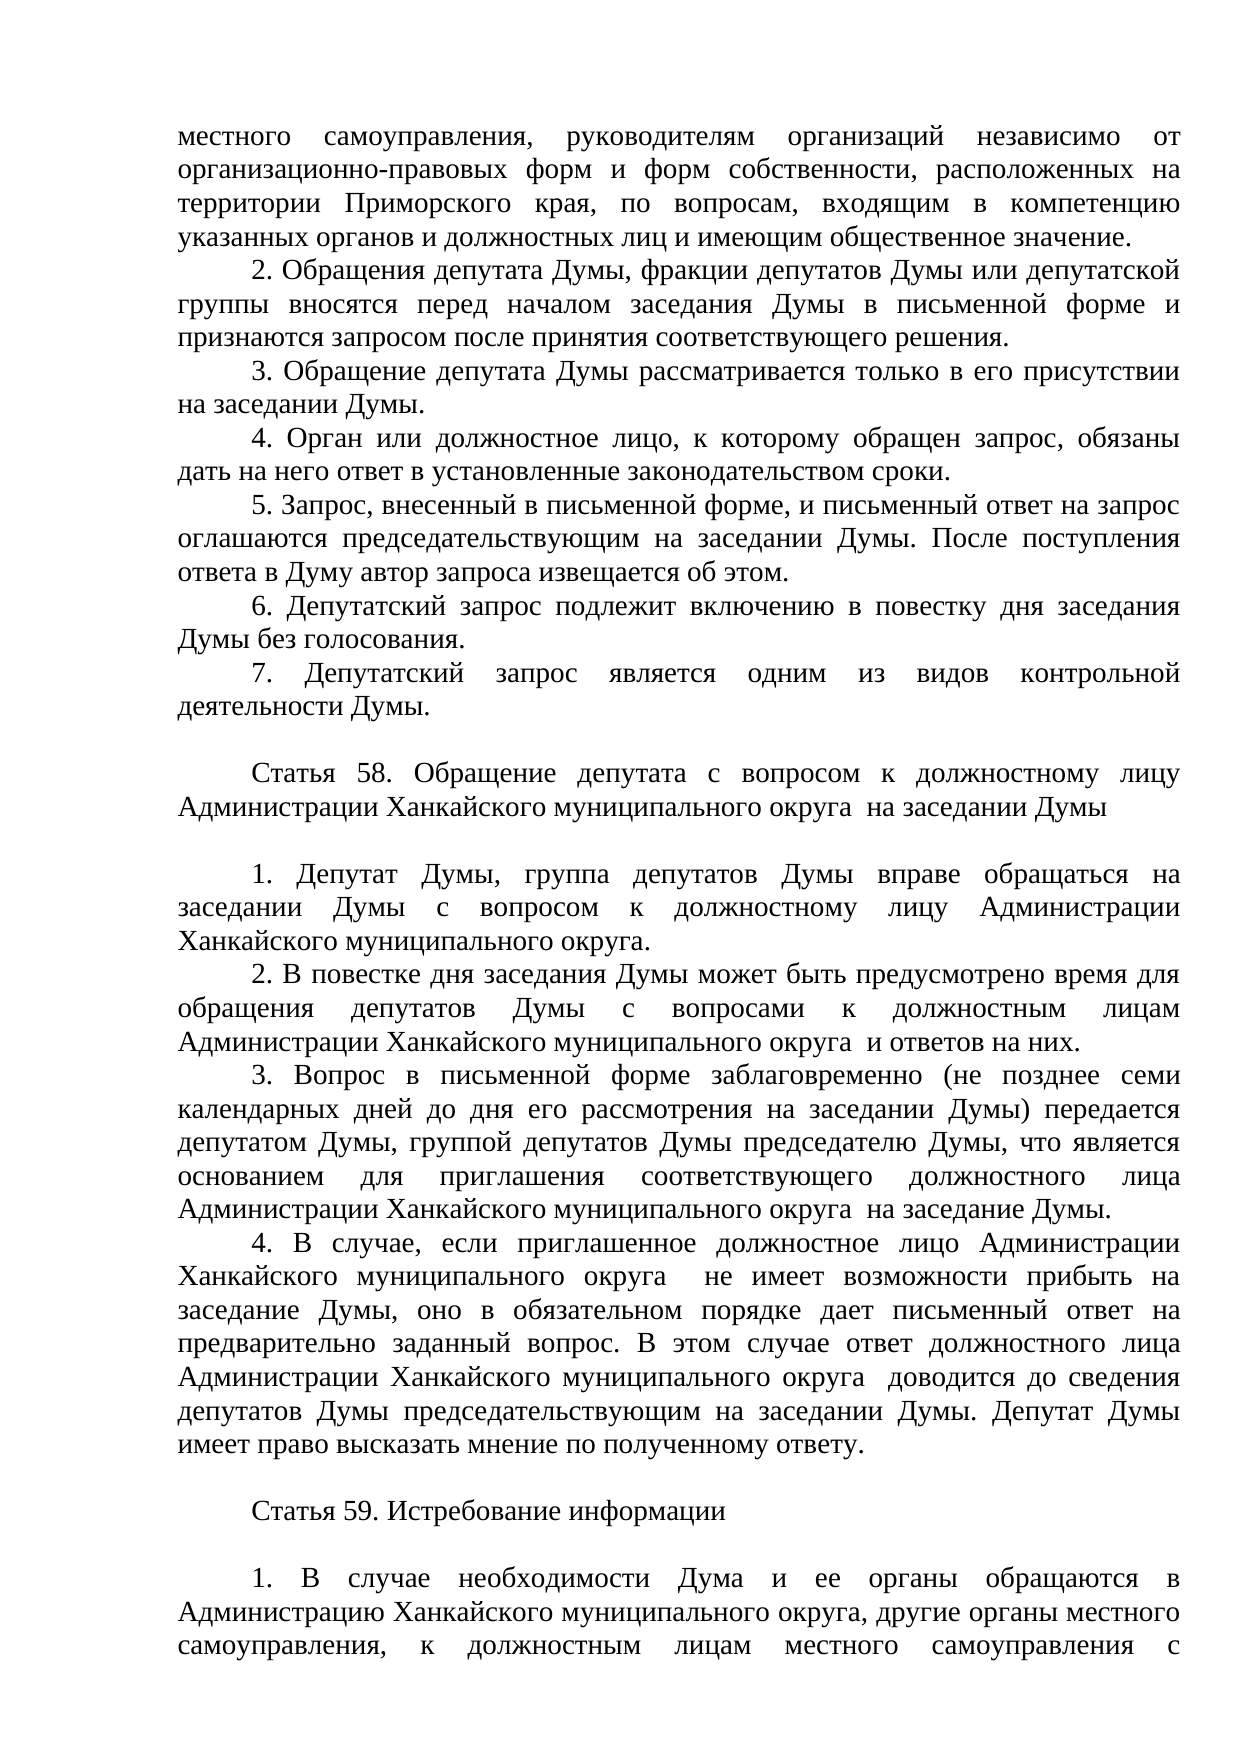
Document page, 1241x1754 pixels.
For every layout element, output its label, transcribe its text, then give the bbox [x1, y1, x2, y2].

text 2. Обращения депутата Думы, фракции депутатов Думы или депутатской группы вносятся перед началом заседания Думы в письменной форме и признаются запросом после принятия соответствующего решения. [177, 252, 1181, 353]
text 4. Орган или должностное лицо, к которому обращен запрос, обязаны дать на него ответ в установленные законодательством сроки. [177, 420, 1181, 487]
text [177, 118, 1181, 252]
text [177, 1560, 1181, 1661]
text Статья 59. Истребование информации [177, 1493, 1181, 1527]
text Статья 58. Обращение депутата с вопросом к должностному лицу Администрации Ханкайского муниципального округа на заседании Думы [177, 755, 1181, 822]
text 6. Депутатский запрос подлежит включению в повестку дня заседания Думы без голосования. [177, 588, 1181, 655]
text 1. Депутат Думы, группа депутатов Думы вправе обращаться на заседании Думы с вопросом к должностному лицу Администрации Ханкайского муниципального округа. [177, 856, 1181, 957]
text 3. Вопрос в письменной форме заблаговременно (не позднее семи календарных дней до дня его рассмотрения на заседании Думы) передается депутатом Думы, группой депутатов Думы председателю Думы, что является основанием для приглашения соответствующего должностного лица Администрации Ханкайского муниципального округа на заседание Думы. [177, 1057, 1181, 1225]
text 5. Запрос, внесенный в письменной форме, и письменный ответ на запрос оглашаются председательствующим на заседании Думы. После поступления ответа в Думу автор запроса извещается об этом. [177, 487, 1181, 588]
text 3. Обращение депутата Думы рассматривается только в его присутствии на заседании Думы. [177, 353, 1181, 420]
text 4. В случае, если приглашенное должностное лицо Администрации Ханкайского муниципального округа не имеет возможности прибыть на заседание Думы, оно в обязательном порядке дает письменный ответ на предварительно заданный вопрос. В этом случае ответ должностного лица Администрации Ханкайского муниципального округа доводится до сведения депутатов Думы председательствующим на заседании Думы. Депутат Думы имеет право высказать мнение по полученному ответу. [177, 1225, 1181, 1460]
text 7. Депутатский запрос является одним из видов контрольной деятельности Думы. [177, 655, 1181, 722]
text 2. В повестке дня заседания Думы может быть предусмотрено время для обращения депутатов Думы с вопросами к должностным лицам Администрации Ханкайского муниципального округа и ответов на них. [177, 957, 1181, 1057]
